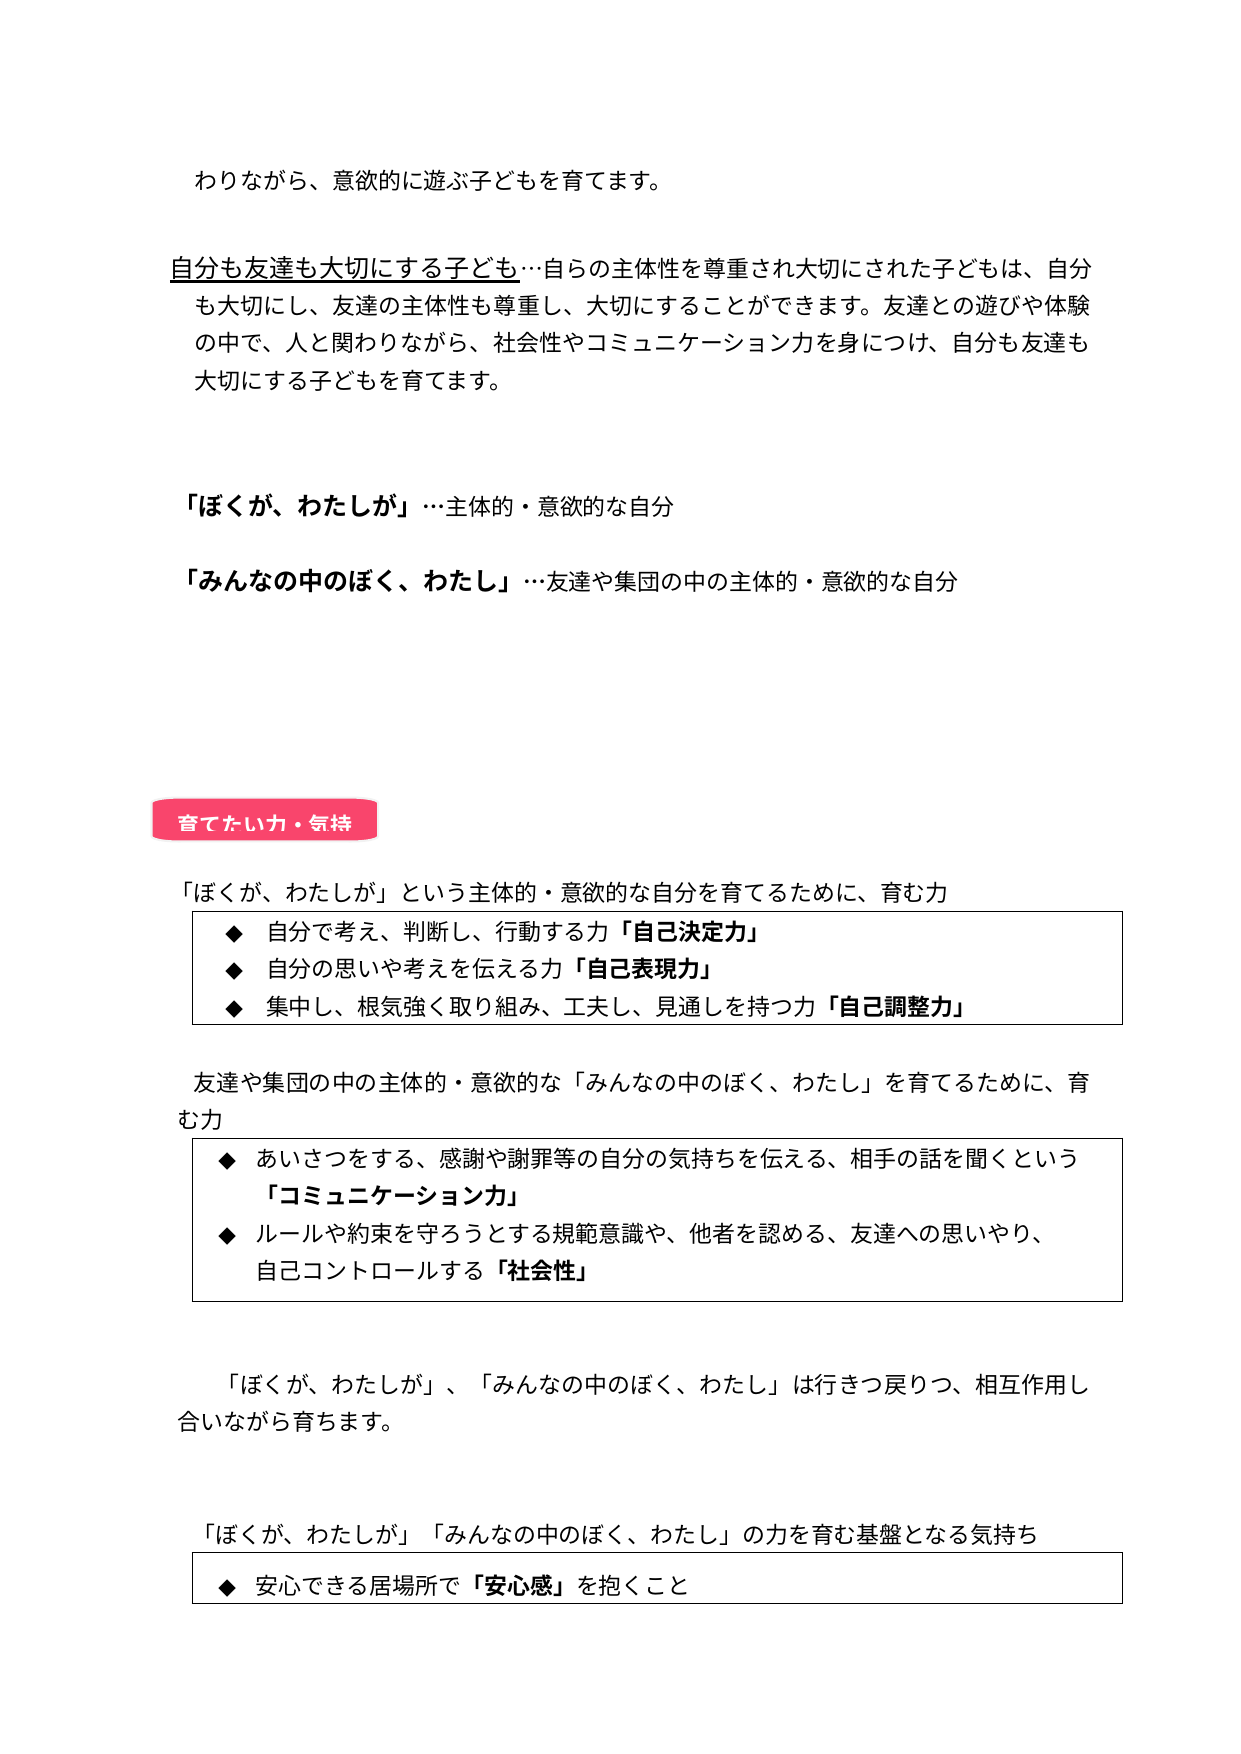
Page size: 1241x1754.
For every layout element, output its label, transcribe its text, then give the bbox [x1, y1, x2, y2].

text 「ぼくが、わたしが」、「みんなの中のぼく、わたし」は行きつ戻りつ、相互作用し合いながら育ちます。 [148, 1365, 1092, 1440]
table_header ◆ 自分で考え、判断し、行動する力「自己決定力」 ◆ 自分の思いや考えを伝える力「自己表現力」 ◆ 集中し、根気強く取り組み、工夫し、見通しを持つ力「自己調整力」 [193, 912, 1122, 1024]
text 「ぼくが、わたしが」…主体的・意欲的な自分 [148, 486, 1092, 523]
text 意欲的に遊ぶ子ども …興味や関心を持って、様々な物や人、自然事象等（環境）と関わりながら、意欲的に遊ぶ子どもを育てます。 [169, 161, 1092, 198]
text 「ぼくが、わたしが」という主体的・意欲的な自分を育てるために、育む力 [148, 873, 1092, 911]
text 「みんなの中のぼく、わたし」…友達や集団の中の主体的・意欲的な自分 [148, 561, 1092, 598]
text 自分も友達も大切にする子ども…自らの主体性を尊重され大切にされた子どもは、自分も大切にし、友達の主体性も尊重し、大切にすることができます。友達との遊びや体験の中で、人と関わりながら、社会性やコミュニケーション力を身につけ、自分も友達も大切にする子どもを育てます。 [169, 248, 1092, 398]
table_header あいさつをする、感謝や謝罪等の自分の気持ちを伝える、相手の話を聞くという 「コミュニケーション力」 ルールや約束を守ろうとする規範意識や、他者を認める、友達への思いやり、 自己コントロールする「社会性」 [193, 1139, 1122, 1301]
text 「ぼくが、わたしが」「みんなの中のぼく、わたし」の力を育む基盤となる気持ち [169, 1515, 1092, 1552]
text 友達や集団の中の主体的・意欲的な「みんなの中のぼく、わたし」を育てるために、育む力 [148, 1063, 1092, 1138]
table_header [193, 1553, 1122, 1603]
